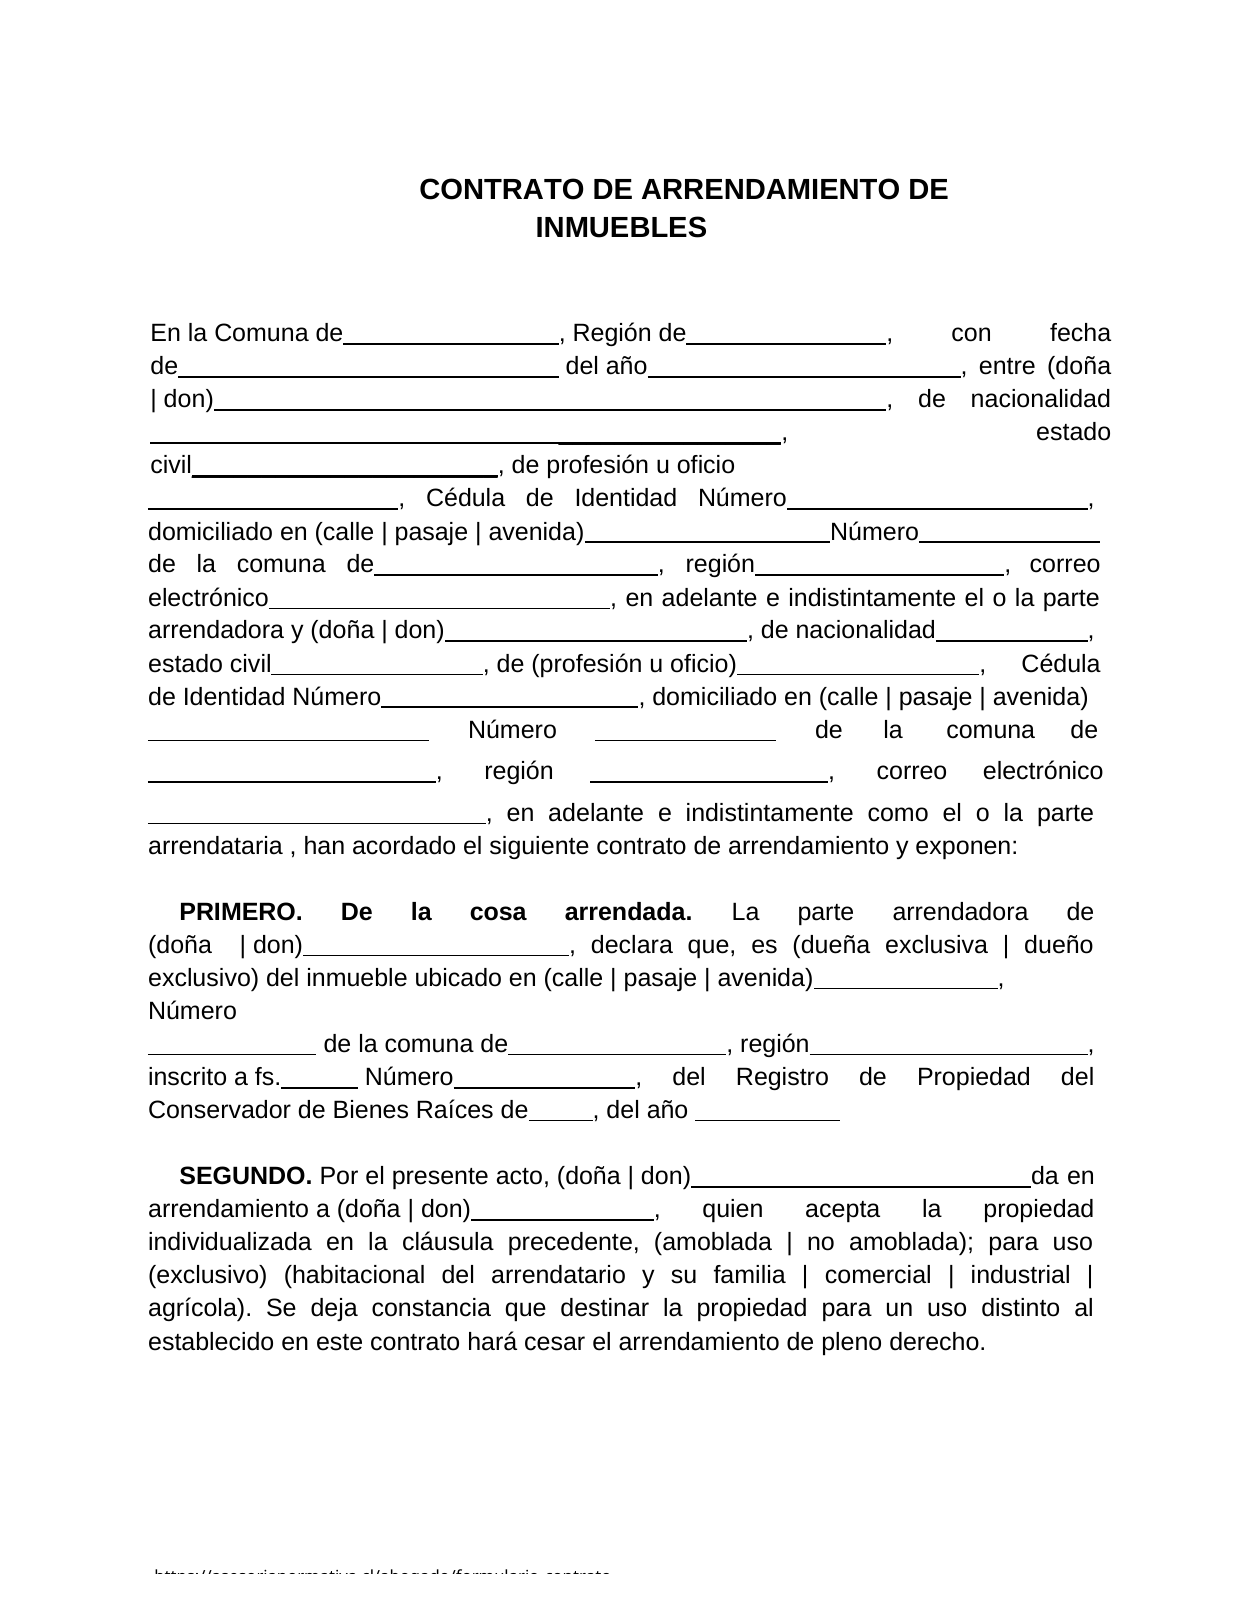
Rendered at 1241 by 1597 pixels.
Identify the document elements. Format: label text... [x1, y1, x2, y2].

text Número de la comuna de [148, 714, 1111, 743]
text , región , correo electrónico [148, 756, 1111, 785]
text de la comuna de , región , inscrito a fs. Número , del Registro de Propiedad del Conservador de Bienes Raíces de , del año [148, 1029, 1095, 1124]
text , en adelante e indistintamente como el o la parte arrendataria , han acordado el siguiente contrato de arrendamiento y exponen: [148, 798, 1095, 860]
text SEGUNDO. Por el presente acto, (doña | don) da en arrendamiento a (doña | don) , quien acepta la propiedad individualizada en la cláusula precedente, (amoblada | no amoblada); para uso (exclusivo) (habitacional del arrendatario y su familia | comercial | industrial | agrícola). Se deja constancia que destinar la propiedad para un uso distinto al establecido en este contrato hará cesar el arrendamiento de pleno derecho. [148, 1161, 1095, 1355]
text En la Comuna de , Región de , con fecha de del año , entre (doña | don) , de nacionalidad ________________, estado civil______________________, de profesión u oficio [150, 318, 1111, 479]
text PRIMERO. De la cosa arrendada. La parte arrendadora de (doña | don) , declara que, es (dueña exclusiva | dueño exclusivo) del inmueble ubicado en (calle | pasaje | avenida) , Número [148, 897, 1095, 1025]
text , Cédula de Identidad Número , domiciliado en (calle | pasaje | avenida) Número de la comuna de , región , correo electrónico , en adelante e indistintamente el o la parte arrendadora y (doña | don) , de nacionalidad , estado civil , de (profesión u oficio) , Cédula de Identidad Número , domiciliado en (calle | pasaje | avenida) [148, 483, 1101, 710]
title CONTRATO DE ARRENDAMIENTO DE INMUEBLES [261, 172, 982, 244]
